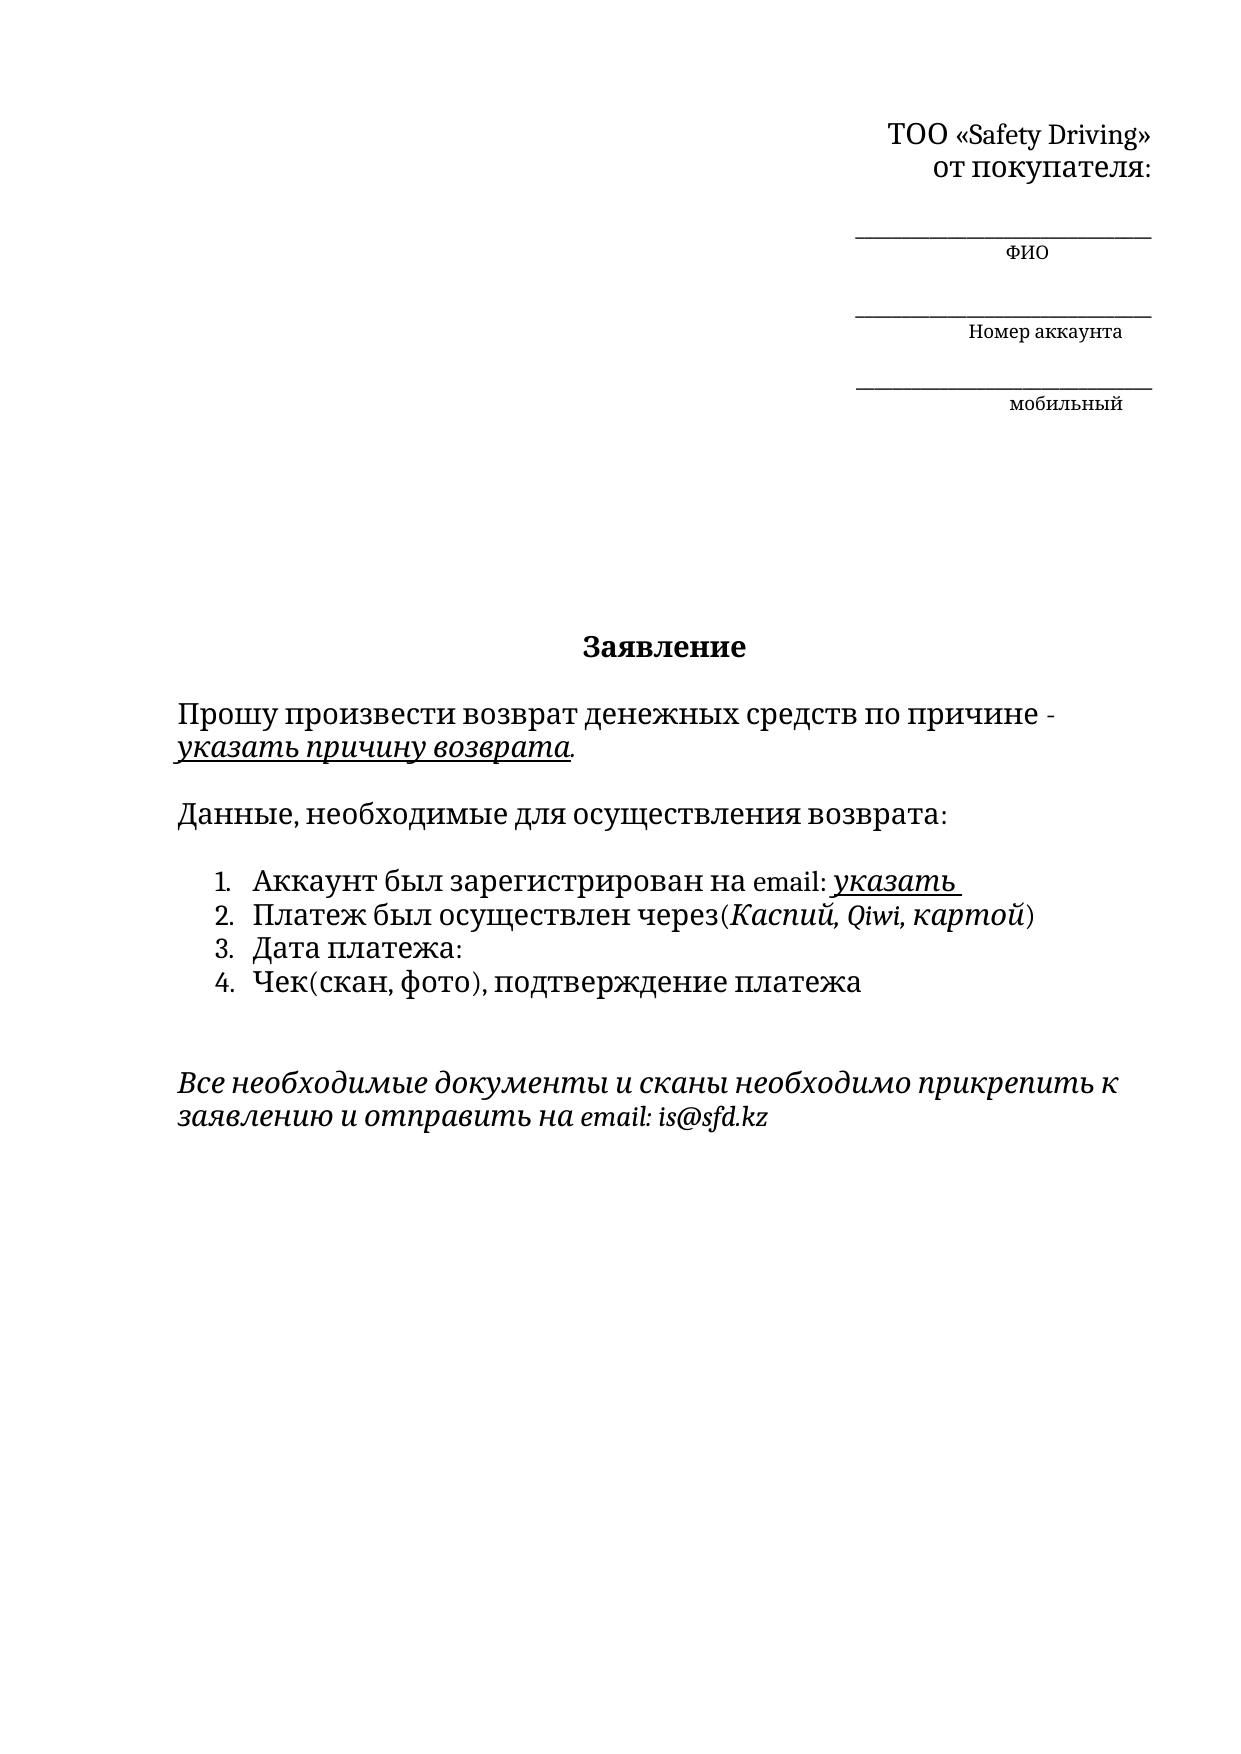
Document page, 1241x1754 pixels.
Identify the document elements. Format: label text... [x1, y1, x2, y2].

text Все необходимые документы и сканы необходимо прикрепить к заявлению и отправить на email: is@sfd.kz [177, 1067, 1152, 1134]
text мобильный [177, 394, 1123, 415]
text ________________________________ [177, 293, 1152, 322]
text Номер аккаунта [177, 322, 1123, 343]
text ________________________________ [177, 365, 1152, 394]
text ________________________________ [177, 214, 1152, 243]
text ТОО «Safety Driving» [177, 118, 1152, 152]
text от покупателя: [177, 152, 1152, 185]
list Платеж был осуществлен через(Каспий, Qiwi, картой) [215, 899, 1152, 933]
text Прошу произвести возврат денежных средств по причине - указать причину возврата. [177, 698, 1152, 765]
list Чек(скан, фото), подтверждение платежа [215, 966, 1152, 1000]
text ФИО [177, 243, 1049, 264]
text Заявление [177, 631, 1152, 664]
list Дата платежа: [215, 933, 1152, 966]
text Данные, необходимые для осуществления возврата: [177, 798, 1152, 832]
list Аккаунт был зарегистрирован на email: указать [215, 866, 1152, 899]
